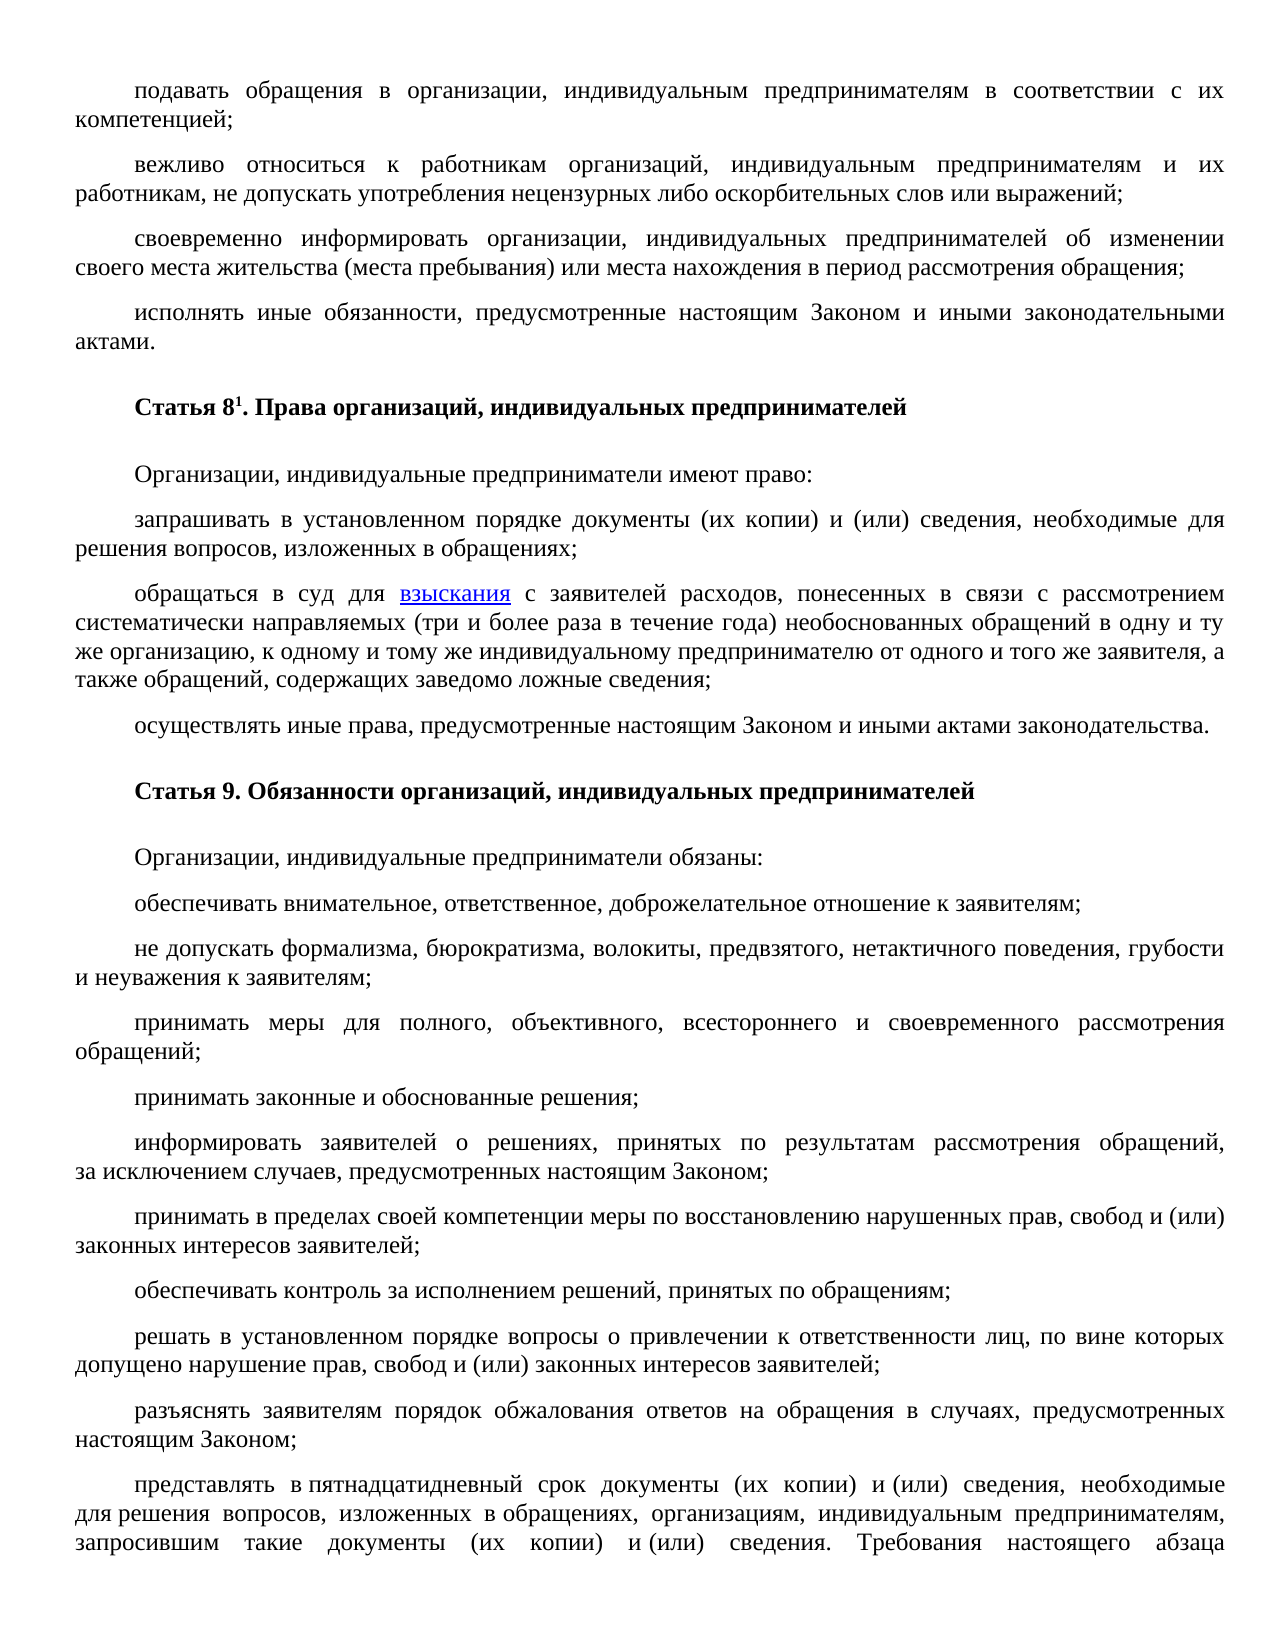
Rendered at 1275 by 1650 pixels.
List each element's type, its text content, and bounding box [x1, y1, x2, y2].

text Статья 9. Обязанности организаций, индивидуальных предпринимателей [134, 776, 1226, 805]
text своевременно информировать организации, индивидуальных предпринимателей об изменении своего места жительства (места пребывания) или места нахождения в период рассмотрения обращения; [75, 223, 1226, 281]
text разъяснять заявителям порядок обжалования ответов на обращения в случаях, предусмотренных настоящим Законом; [75, 1395, 1226, 1452]
text решать в установленном порядке вопросы о привлечении к ответственности лиц, по вине которых допущено нарушение прав, свобод и (или) законных интересов заявителей; [75, 1321, 1226, 1378]
text информировать заявителей о решениях, принятых по результатам рассмотрения обращений, за исключением случаев, предусмотренных настоящим Законом; [75, 1127, 1226, 1184]
text осуществлять иные права, предусмотренные настоящим Законом и иными актами законодательства. [75, 710, 1226, 739]
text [75, 1469, 1226, 1555]
text принимать законные и обоснованные решения; [75, 1082, 1226, 1110]
text подавать обращения в организации, индивидуальным предпринимателям в соответствии с их компетенцией; [75, 75, 1226, 132]
text принимать в пределах своей компетенции меры по восстановлению нарушенных прав, свобод и (или) законных интересов заявителей; [75, 1201, 1226, 1259]
text не допускать формализма, бюрократизма, волокиты, предвзятого, нетактичного поведения, грубости и неуважения к заявителям; [75, 933, 1226, 991]
text Организации, индивидуальные предприниматели обязаны: [75, 842, 1226, 871]
text обращаться в суд для взыскания с заявителей расходов, понесенных в связи с рассмотрением систематически направляемых (три и более раза в течение года) необоснованных обращений в одну и ту же организацию, к одному и тому же индивидуальному предпринимателю от одного и того же заявителя, а также обращений, содержащих заведомо ложные сведения; [75, 578, 1226, 693]
text Организации, индивидуальные предприниматели имеют право: [75, 459, 1226, 487]
text принимать меры для полного, объективного, всестороннего и своевременного рассмотрения обращений; [75, 1007, 1226, 1065]
text обеспечивать контроль за исполнением решений, принятых по обращениям; [75, 1275, 1226, 1304]
text Статья 81. Права организаций, индивидуальных предпринимателей [134, 392, 1226, 421]
text исполнять иные обязанности, предусмотренные настоящим Законом и иными законодательными актами. [75, 297, 1226, 355]
text обеспечивать внимательное, ответственное, доброжелательное отношение к заявителям; [75, 888, 1226, 917]
text запрашивать в установленном порядке документы (их копии) и (или) сведения, необходимые для решения вопросов, изложенных в обращениях; [75, 504, 1226, 562]
text вежливо относиться к работникам организаций, индивидуальным предпринимателям и их работникам, не допускать употребления нецензурных либо оскорбительных слов или выражений; [75, 149, 1226, 207]
